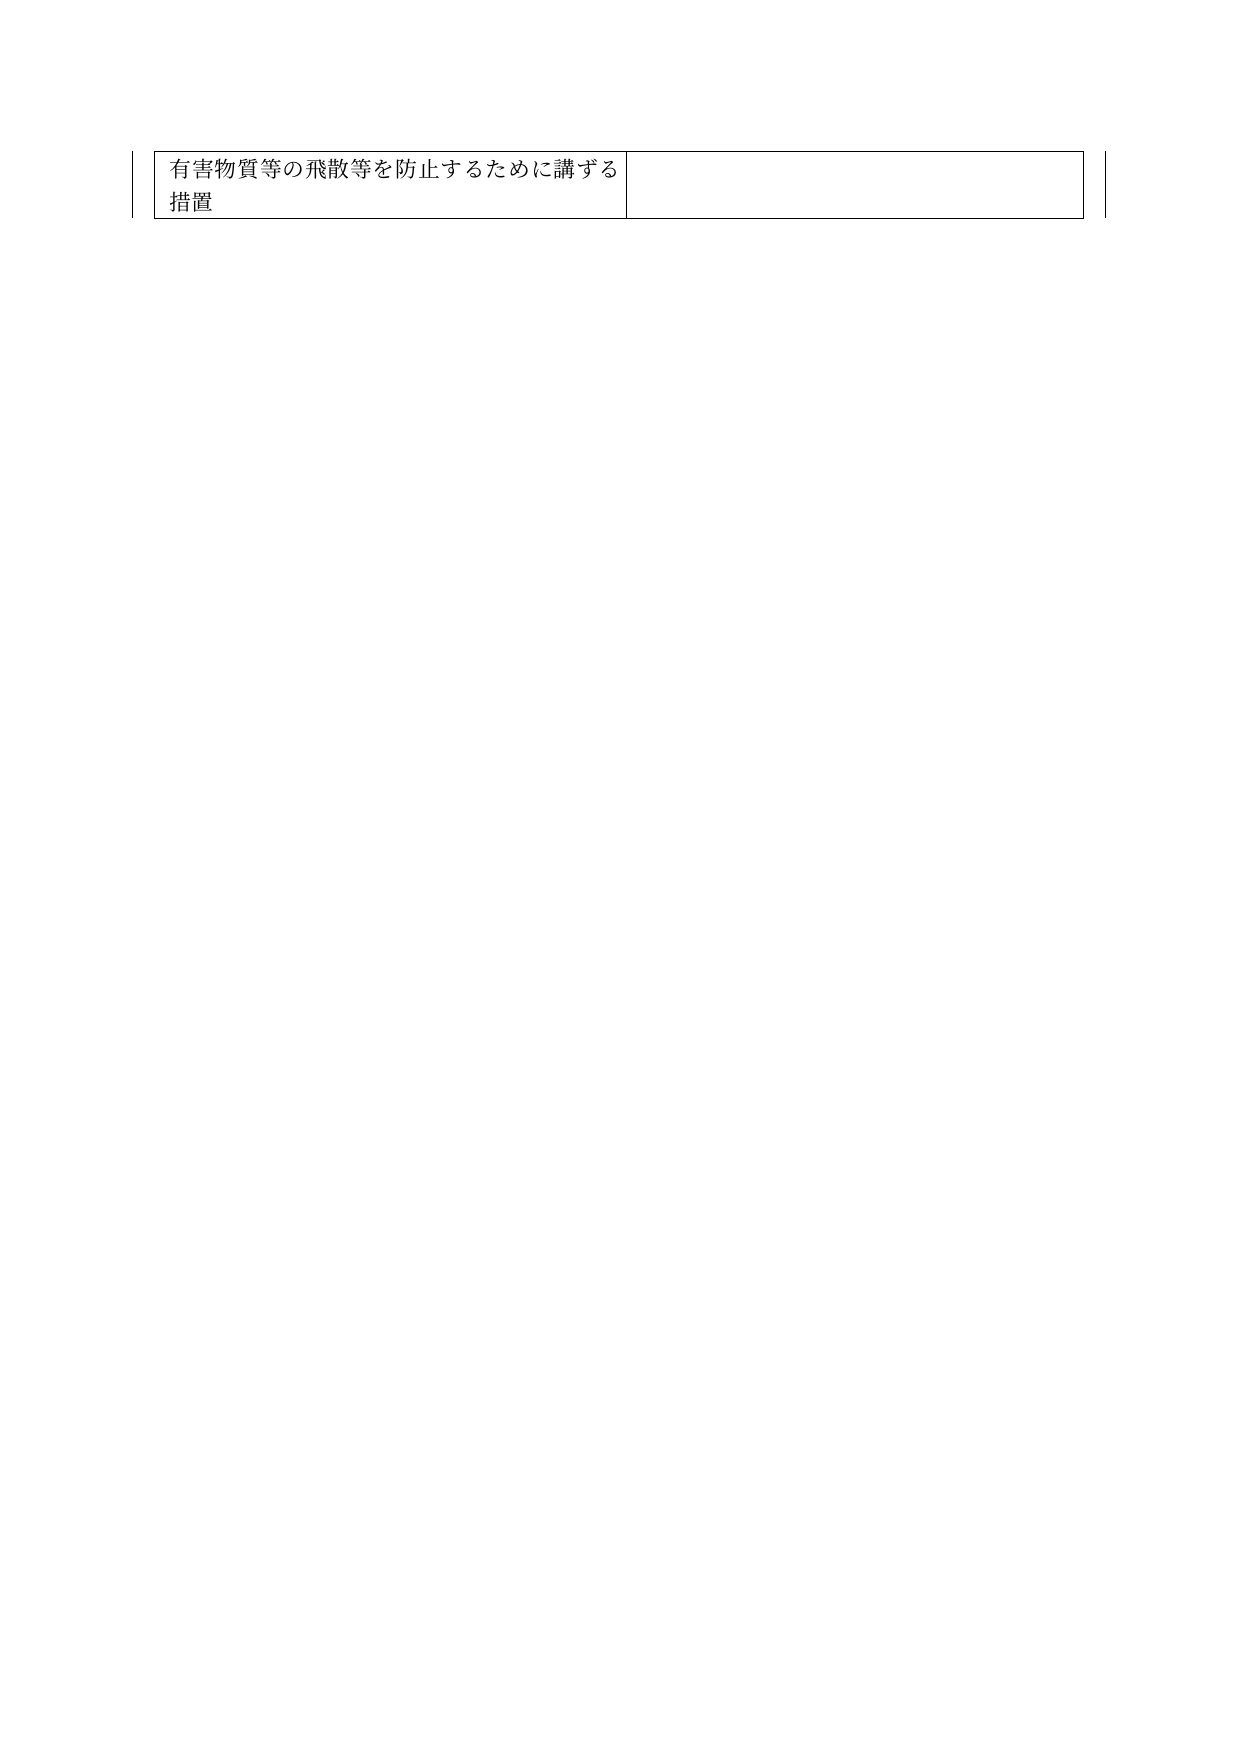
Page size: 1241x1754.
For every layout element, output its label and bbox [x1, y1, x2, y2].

table_cell [627, 152, 1083, 218]
table_cell [155, 152, 626, 218]
